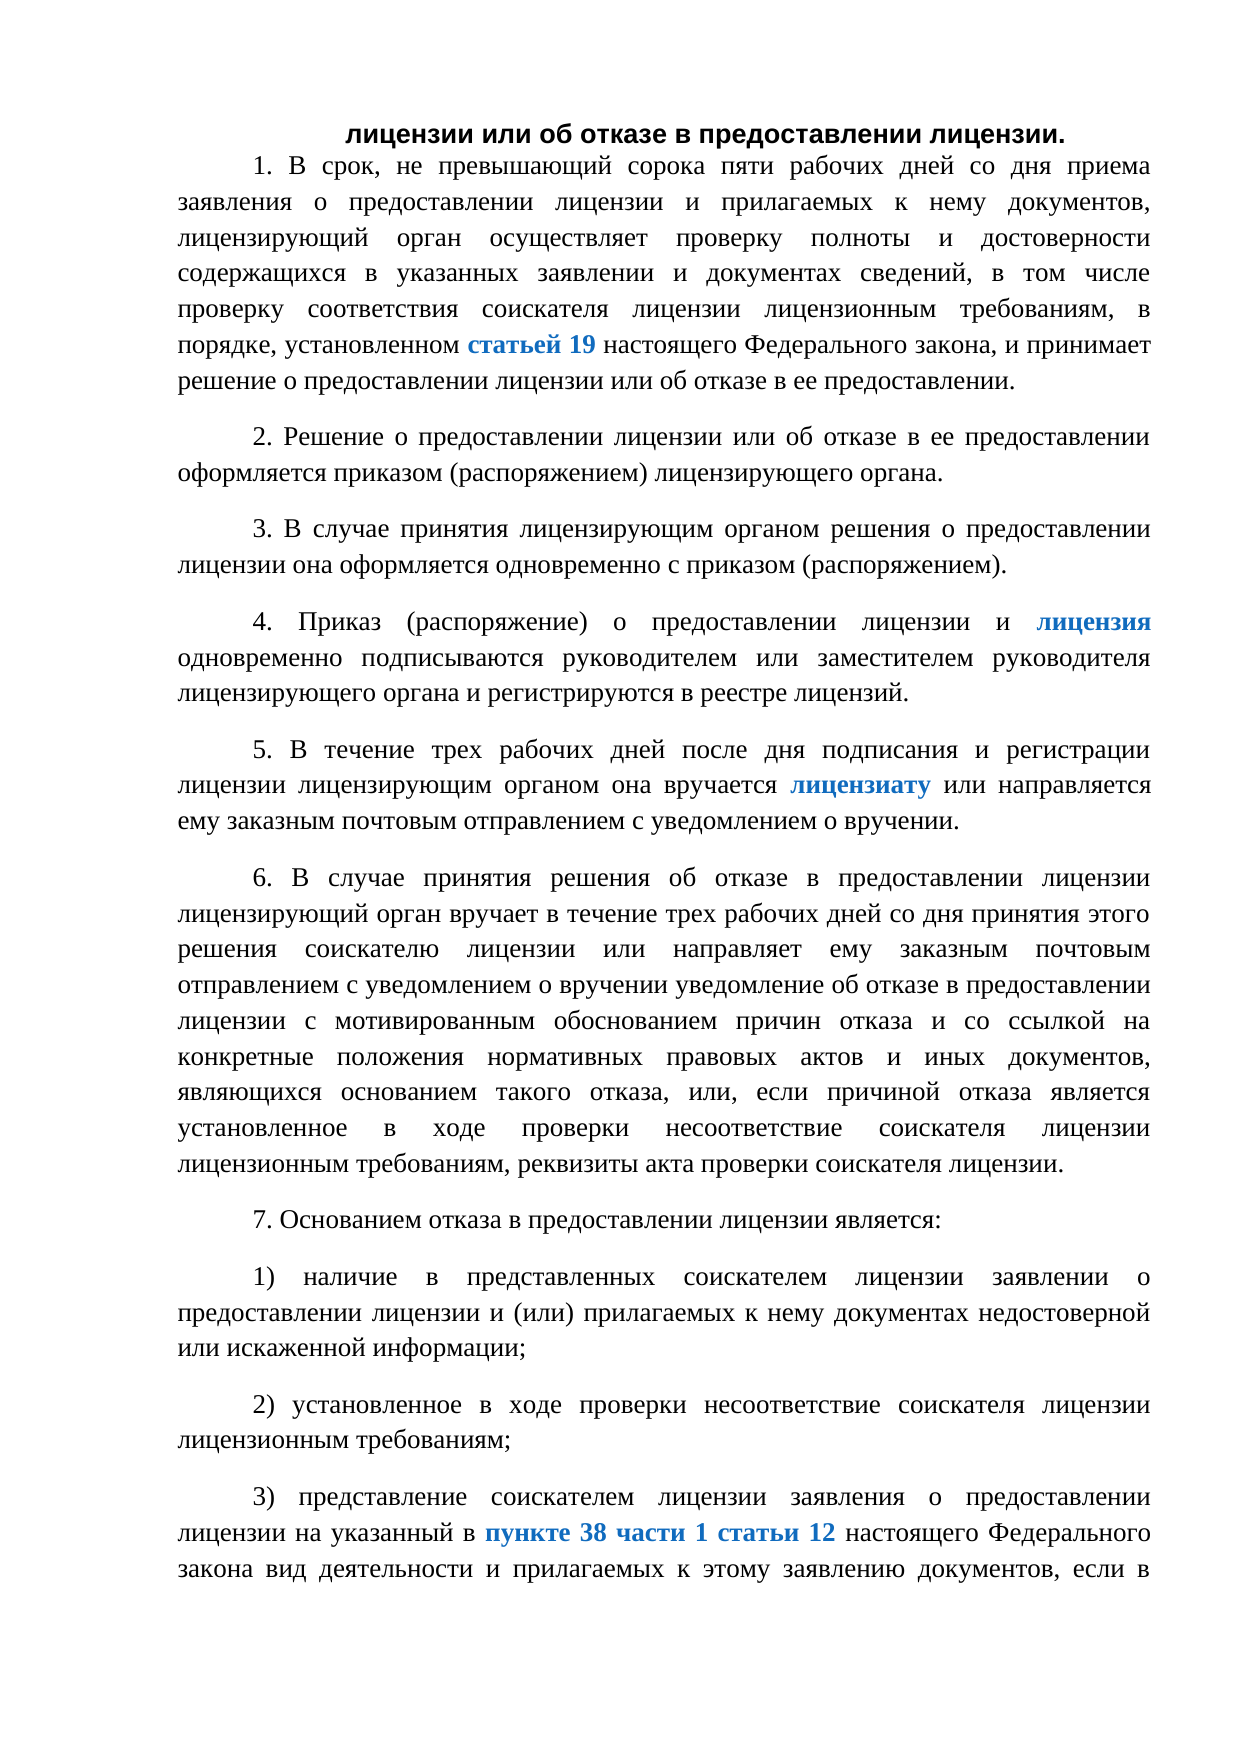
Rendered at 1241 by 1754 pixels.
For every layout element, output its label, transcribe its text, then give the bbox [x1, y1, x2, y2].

text 6. В случае принятия решения об отказе в предоставлении лицензии лицензирующий орган вручает в течение трех рабочих дней со дня принятия этого решения соискателю лицензии или направляет ему заказным почтовым отправлением с уведомлением о вручении уведомление об отказе в предоставлении лицензии с мотивированным обоснованием причин отказа и со ссылкой на конкретные положения нормативных правовых актов и иных документов, являющихся основанием такого отказа, или, если причиной отказа является установленное в ходе проверки несоответствие соискателя лицензии лицензионным требованиям, реквизиты акта проверки соискателя лицензии. [177, 861, 1152, 1178]
text 4. Приказ (распоряжение) о предоставлении лицензии и лицензия одновременно подписываются руководителем или заместителем руководителя лицензирующего органа и регистрируются в реестре лицензий. [177, 605, 1152, 707]
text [177, 1480, 1152, 1583]
text 1. В срок, не превышающий сорока пяти рабочих дней со дня приема заявления о предоставлении лицензии и прилагаемых к нему документов, лицензирующий орган осуществляет проверку полноты и достоверности содержащихся в указанных заявлении и документах сведений, в том числе проверку соответствия соискателя лицензии лицензионным требованиям, в порядке, установленном статьей 19 настоящего Федерального закона, и принимает решение о предоставлении лицензии или об отказе в ее предоставлении. [177, 149, 1152, 395]
text 2) установленное в ходе проверки несоответствие соискателя лицензии лицензионным требованиям; [177, 1388, 1152, 1455]
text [252, 118, 1152, 149]
text 1) наличие в представленных соискателем лицензии заявлении о предоставлении лицензии и (или) прилагаемых к нему документах недостоверной или искаженной информации; [177, 1260, 1152, 1362]
text 5. В течение трех рабочих дней после дня подписания и регистрации лицензии лицензирующим органом она вручается лицензиату или направляется ему заказным почтовым отправлением с уведомлением о вручении. [177, 733, 1152, 836]
text 3. В случае принятия лицензирующим органом решения о предоставлении лицензии она оформляется одновременно с приказом (распоряжением). [177, 513, 1152, 579]
text 2. Решение о предоставлении лицензии или об отказе в ее предоставлении оформляется приказом (распоряжением) лицензирующего органа. [177, 420, 1152, 487]
text 7. Основанием отказа в предоставлении лицензии является: [177, 1203, 1152, 1234]
